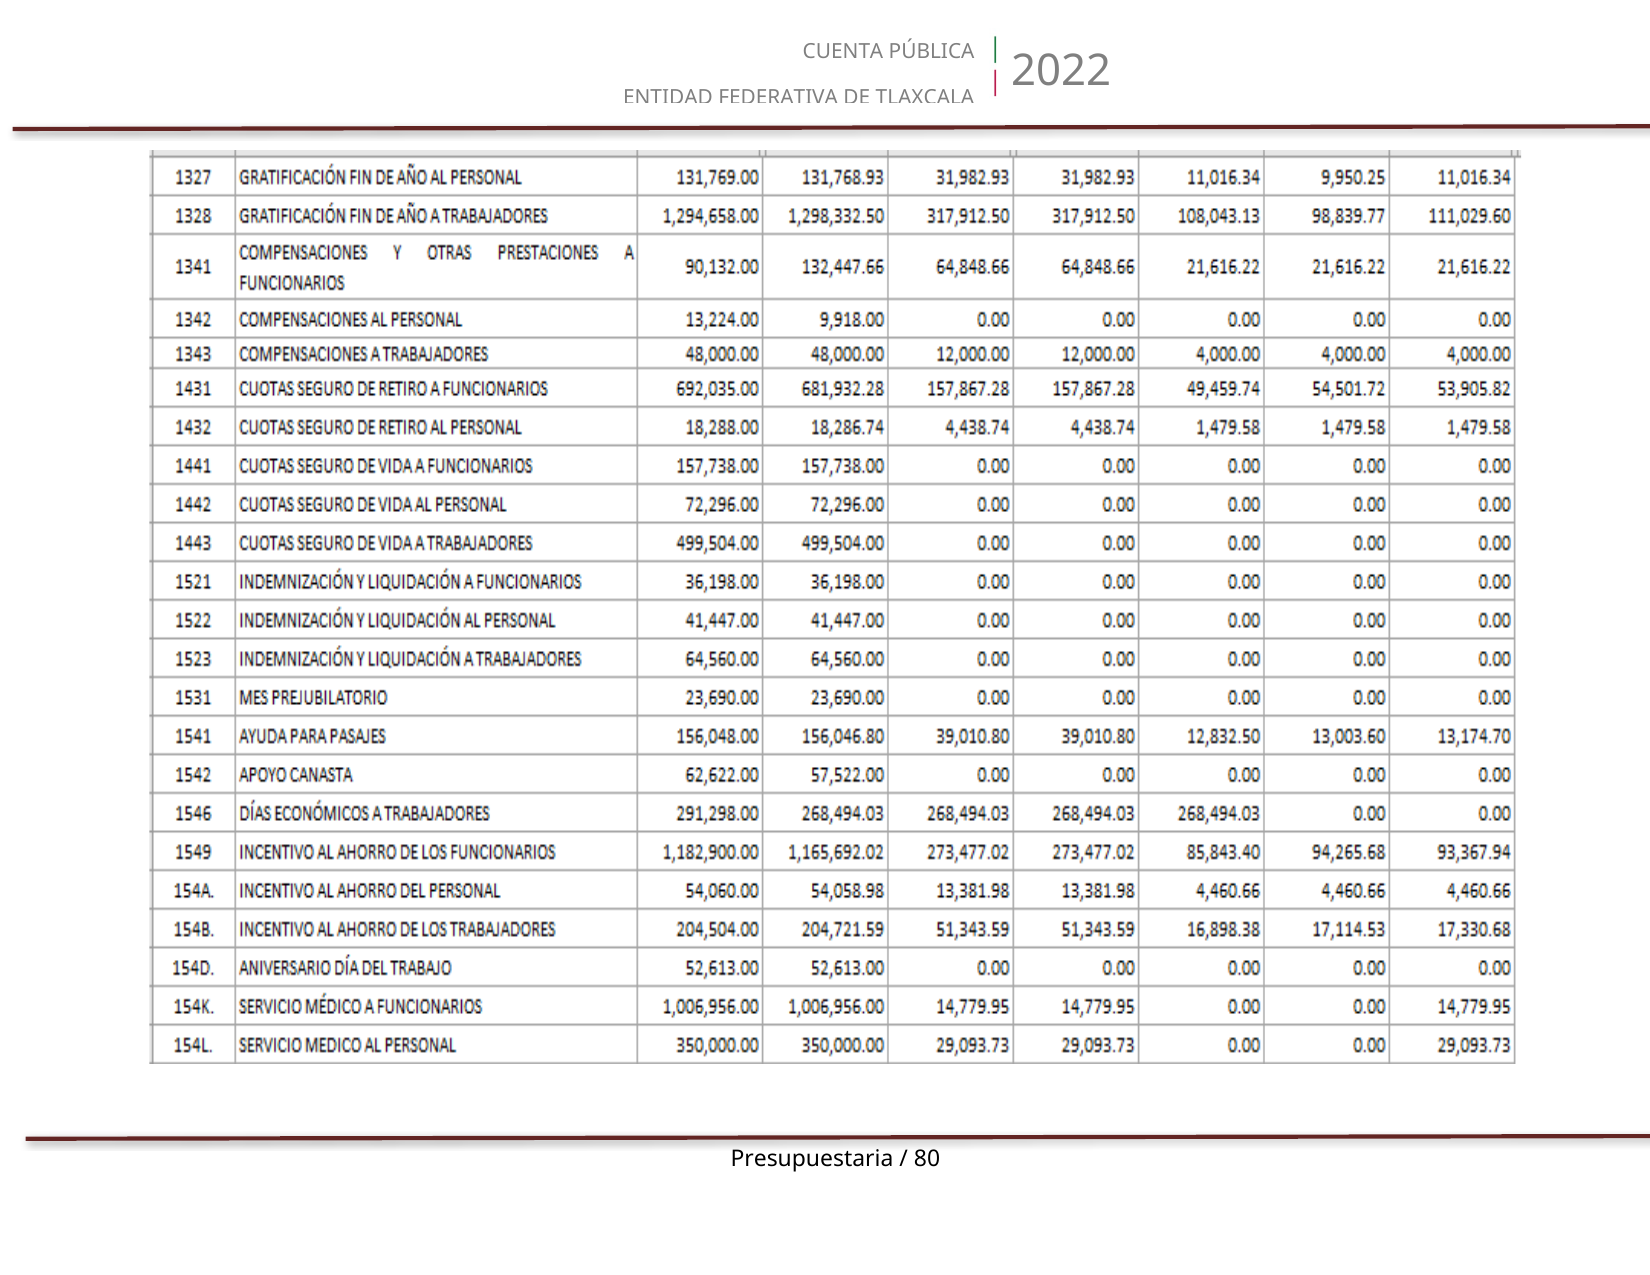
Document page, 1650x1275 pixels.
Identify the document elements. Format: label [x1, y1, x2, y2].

picture [989, 28, 1005, 99]
picture [149, 150, 1522, 1064]
